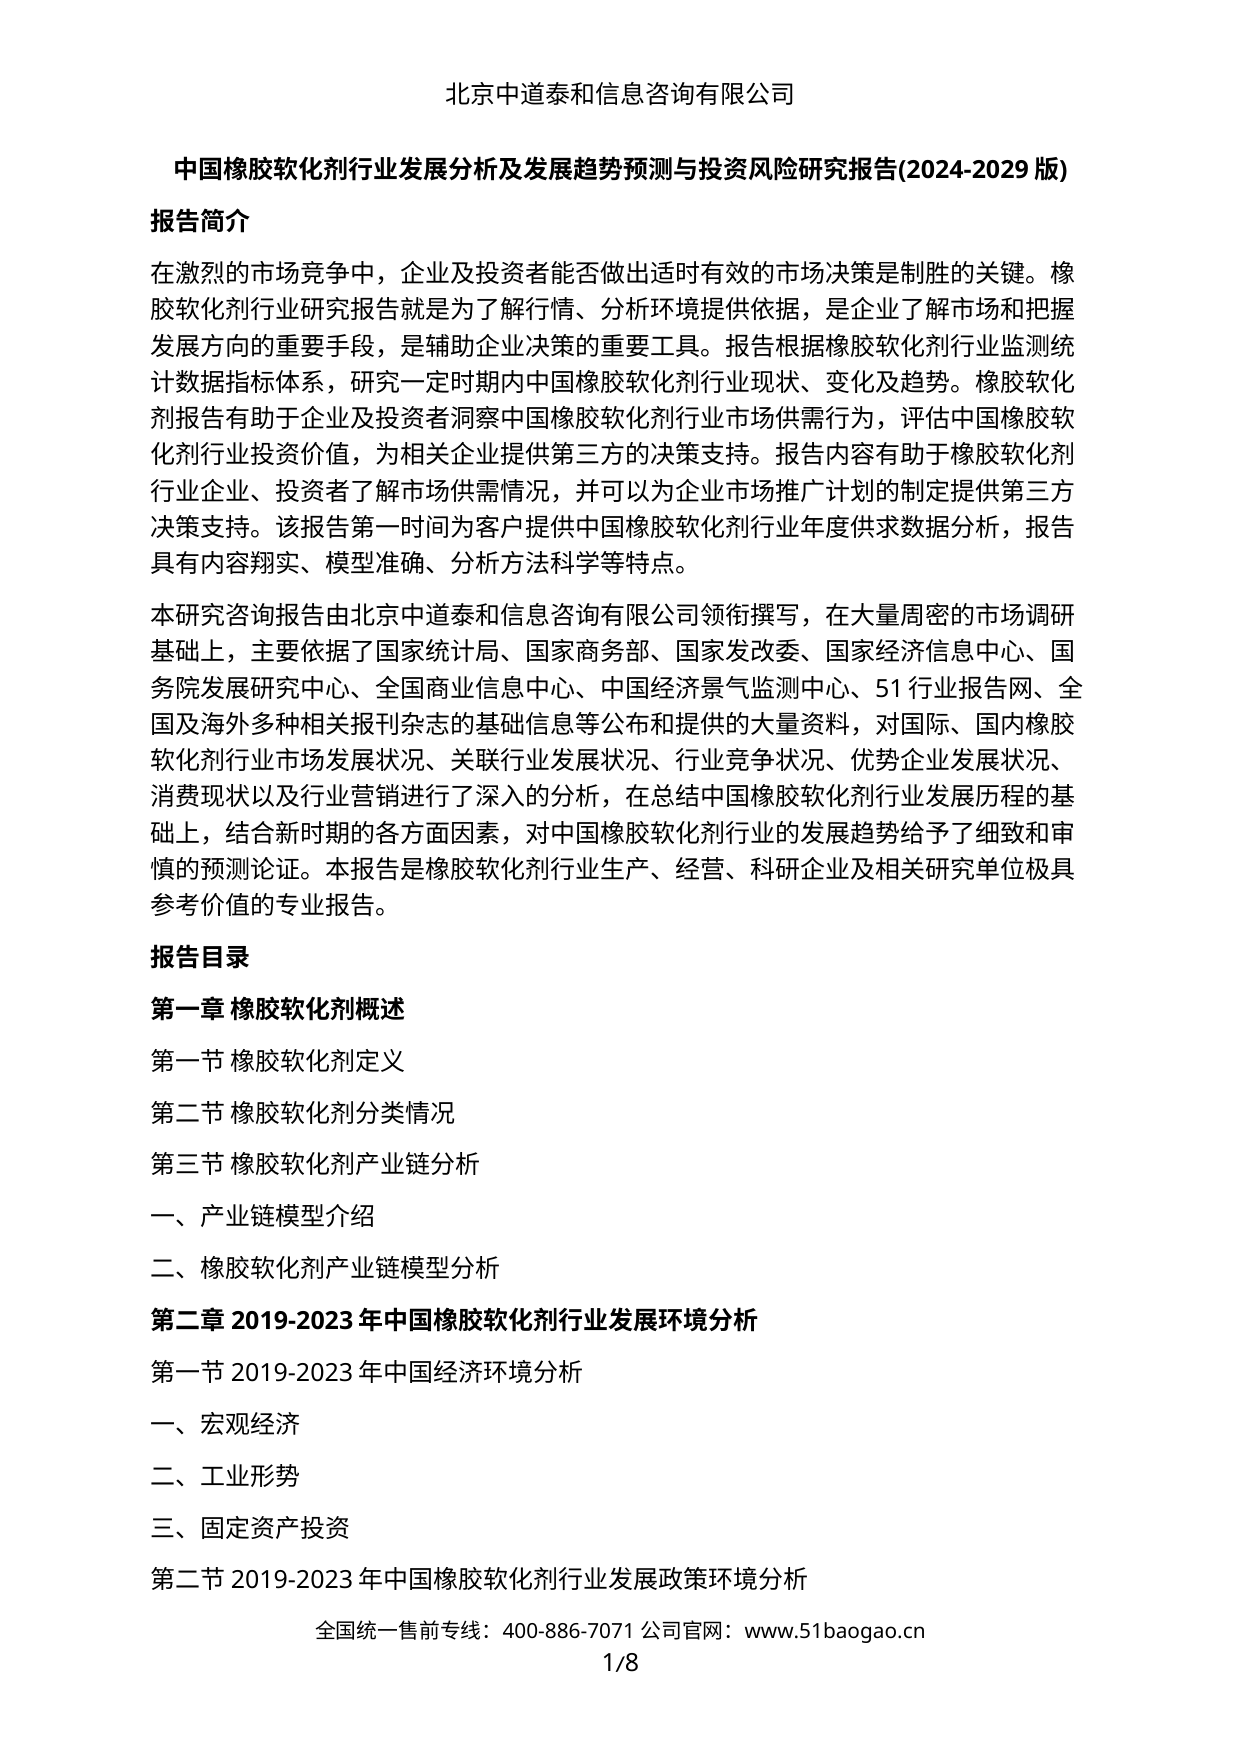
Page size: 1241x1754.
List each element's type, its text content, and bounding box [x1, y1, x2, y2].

text 第二章 2019-2023年中国橡胶软化剂行业发展环境分析 [150, 1301, 1090, 1337]
text 中国橡胶软化剂行业发展分析及发展趋势预测与投资风险研究报告(2024-2029版) [150, 150, 1090, 186]
text 第二节 橡胶软化剂分类情况 [150, 1093, 1090, 1129]
text 第一节 橡胶软化剂定义 [150, 1041, 1090, 1077]
text 二、工业形势 [150, 1456, 1090, 1492]
text 本研究咨询报告由北京中道泰和信息咨询有限公司领衔撰写，在大量周密的市场调研基础上，主要依据了国家统计局、国家商务部、国家发改委、国家经济信息中心、国务院发展研究中心、全国商业信息中心、中国经济景气监测中心、51行业报告网、全国及海外多种相关报刊杂志的基础信息等公布和提供的大量资料，对国际、国内橡胶软化剂行业市场发展状况、关联行业发展状况、行业竞争状况、优势企业发展状况、消费现状以及行业营销进行了深入的分析，在总结中国橡胶软化剂行业发展历程的基础上，结合新时期的各方面因素，对中国橡胶软化剂行业的发展趋势给予了细致和审慎的预测论证。本报告是橡胶软化剂行业生产、经营、科研企业及相关研究单位极具参考价值的专业报告。 [150, 596, 1090, 922]
text 在激烈的市场竞争中，企业及投资者能否做出适时有效的市场决策是制胜的关键。橡胶软化剂行业研究报告就是为了解行情、分析环境提供依据，是企业了解市场和把握发展方向的重要手段，是辅助企业决策的重要工具。报告根据橡胶软化剂行业监测统计数据指标体系，研究一定时期内中国橡胶软化剂行业现状、变化及趋势。橡胶软化剂报告有助于企业及投资者洞察中国橡胶软化剂行业市场供需行为，评估中国橡胶软化剂行业投资价值，为相关企业提供第三方的决策支持。报告内容有助于橡胶软化剂行业企业、投资者了解市场供需情况，并可以为企业市场推广计划的制定提供第三方决策支持。该报告第一时间为客户提供中国橡胶软化剂行业年度供求数据分析，报告具有内容翔实、模型准确、分析方法科学等特点。 [150, 254, 1090, 580]
text 报告目录 [150, 937, 1090, 974]
text 三、固定资产投资 [150, 1508, 1090, 1544]
text 第一章 橡胶软化剂概述 [150, 989, 1090, 1026]
text 二、橡胶软化剂产业链模型分析 [150, 1249, 1090, 1285]
text 一、产业链模型介绍 [150, 1197, 1090, 1233]
text 第三节 橡胶软化剂产业链分析 [150, 1145, 1090, 1181]
text 第二节 2019-2023年中国橡胶软化剂行业发展政策环境分析 [150, 1560, 1090, 1596]
text 第一节 2019-2023年中国经济环境分析 [150, 1352, 1090, 1389]
text 一、宏观经济 [150, 1404, 1090, 1441]
text 报告简介 [150, 202, 1090, 238]
